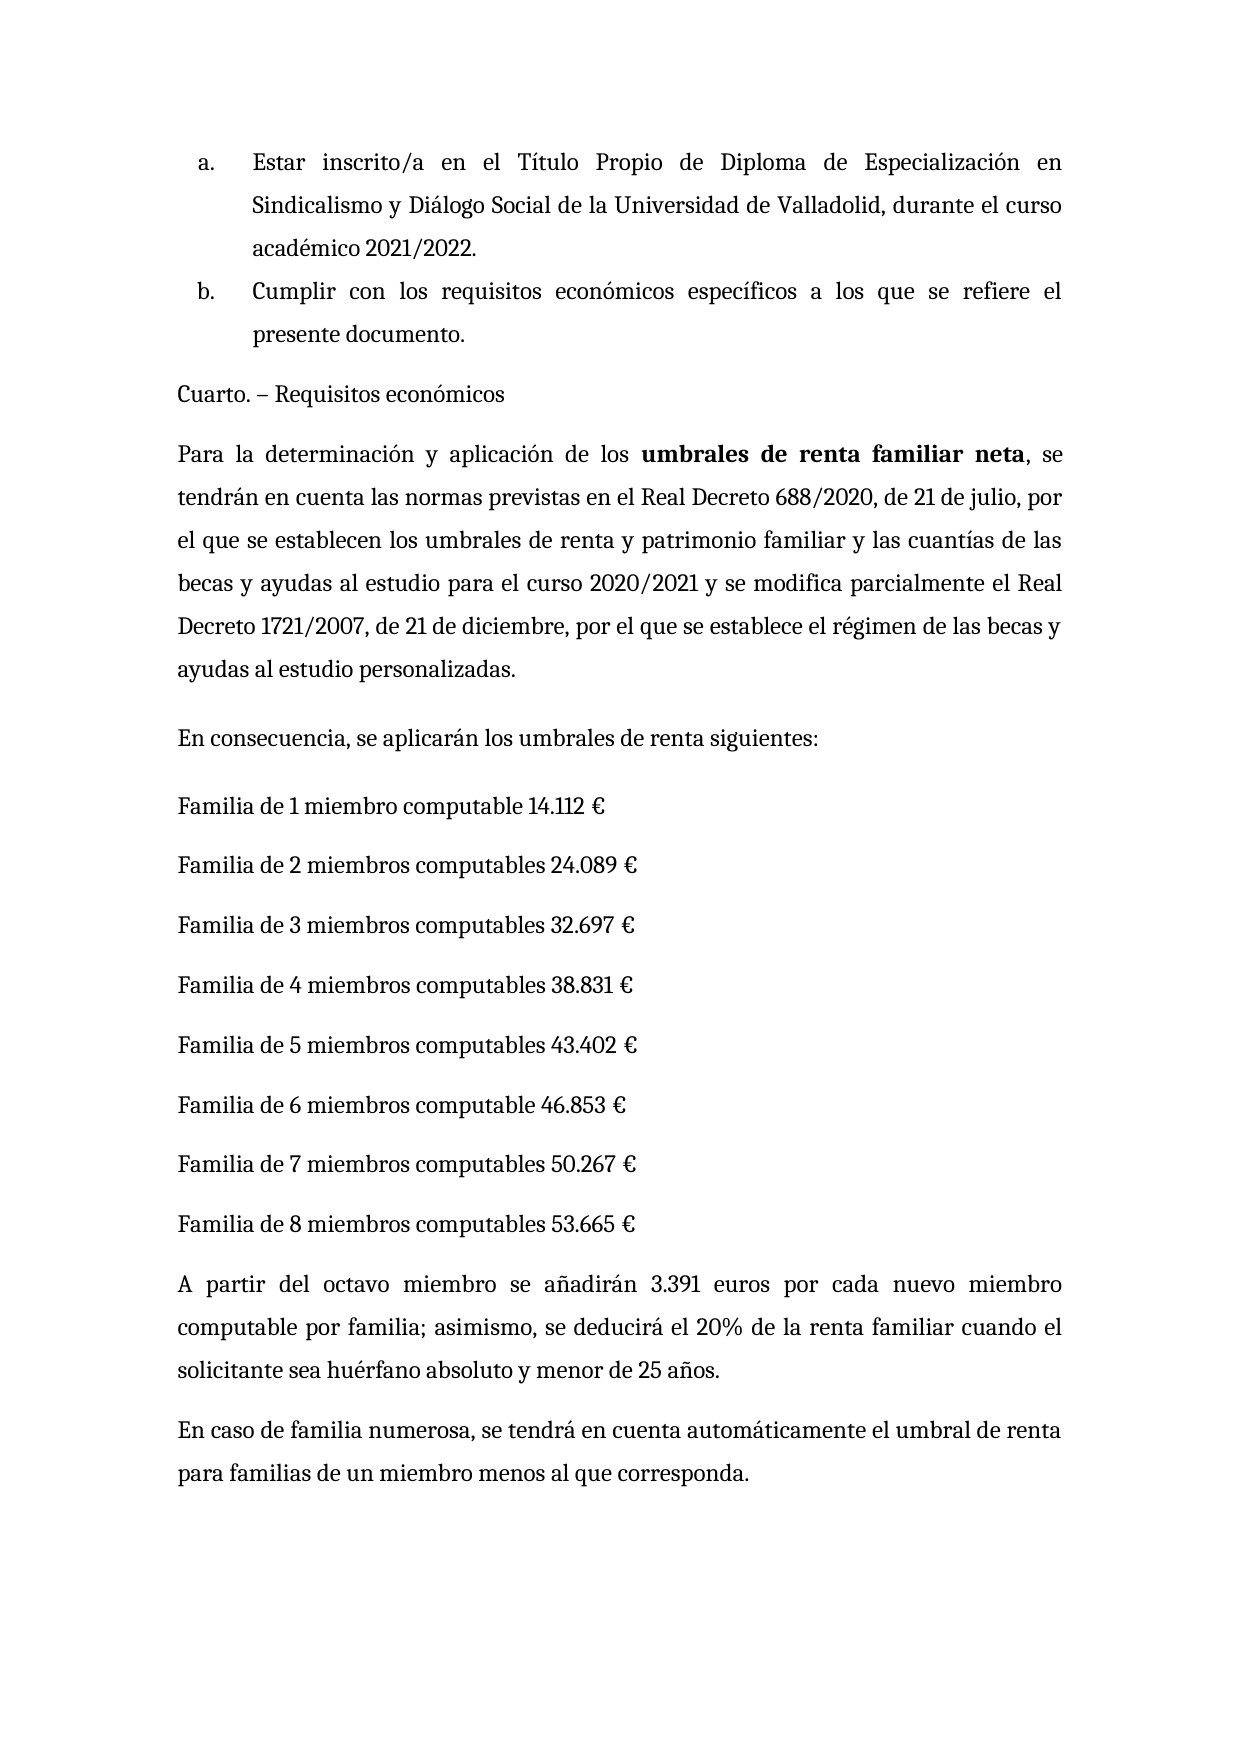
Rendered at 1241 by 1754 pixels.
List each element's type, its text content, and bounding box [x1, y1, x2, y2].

text En consecuencia, se aplicarán los umbrales de renta siguientes: [177, 723, 1063, 752]
text A partir del octavo miembro se añadirán 3.391 euros por cada nuevo miembro computable por familia; asimismo, se deducirá el 20% de la renta familiar cuando el solicitante sea huérfano absoluto y menor de 25 años. [177, 1270, 1063, 1385]
text Familia de 4 miembros computables 38.831 € [177, 971, 1063, 1000]
text Familia de 2 miembros computables 24.089 € [177, 851, 1063, 880]
text Familia de 7 miembros computables 50.267 € [177, 1150, 1063, 1179]
list Estar inscrito/a en el Título Propio de Diploma de Especialización en Sindicalismo y Diálogo Social de la Universidad de Valladolid, durante el curso académico 2021/2022. [215, 148, 1063, 263]
list Cumplir con los requisitos económicos específicos a los que se refiere el presente documento. [215, 277, 1063, 349]
text Para la determinación y aplicación de los umbrales de renta familiar neta, se tendrán en cuenta las normas previstas en el Real Decreto 688/2020, de 21 de julio, por el que se establecen los umbrales de renta y patrimonio familiar y las cuantías de las becas y ayudas al estudio para el curso 2020/2021 y se modifica parcialmente el Real Decreto 1721/2007, de 21 de diciembre, por el que se establece el régimen de las becas y ayudas al estudio personalizadas. [177, 440, 1063, 684]
text Familia de 1 miembro computable 14.112 € [177, 792, 1063, 820]
text Familia de 3 miembros computables 32.697 € [177, 911, 1063, 940]
text Cuarto. – Requisitos económicos [177, 380, 1063, 409]
text En caso de familia numerosa, se tendrá en cuenta automáticamente el umbral de renta para familias de un miembro menos al que corresponda. [177, 1416, 1063, 1488]
text Familia de 6 miembros computable 46.853 € [177, 1091, 1063, 1119]
text Familia de 5 miembros computables 43.402 € [177, 1031, 1063, 1059]
text Familia de 8 miembros computables 53.665 € [177, 1210, 1063, 1239]
